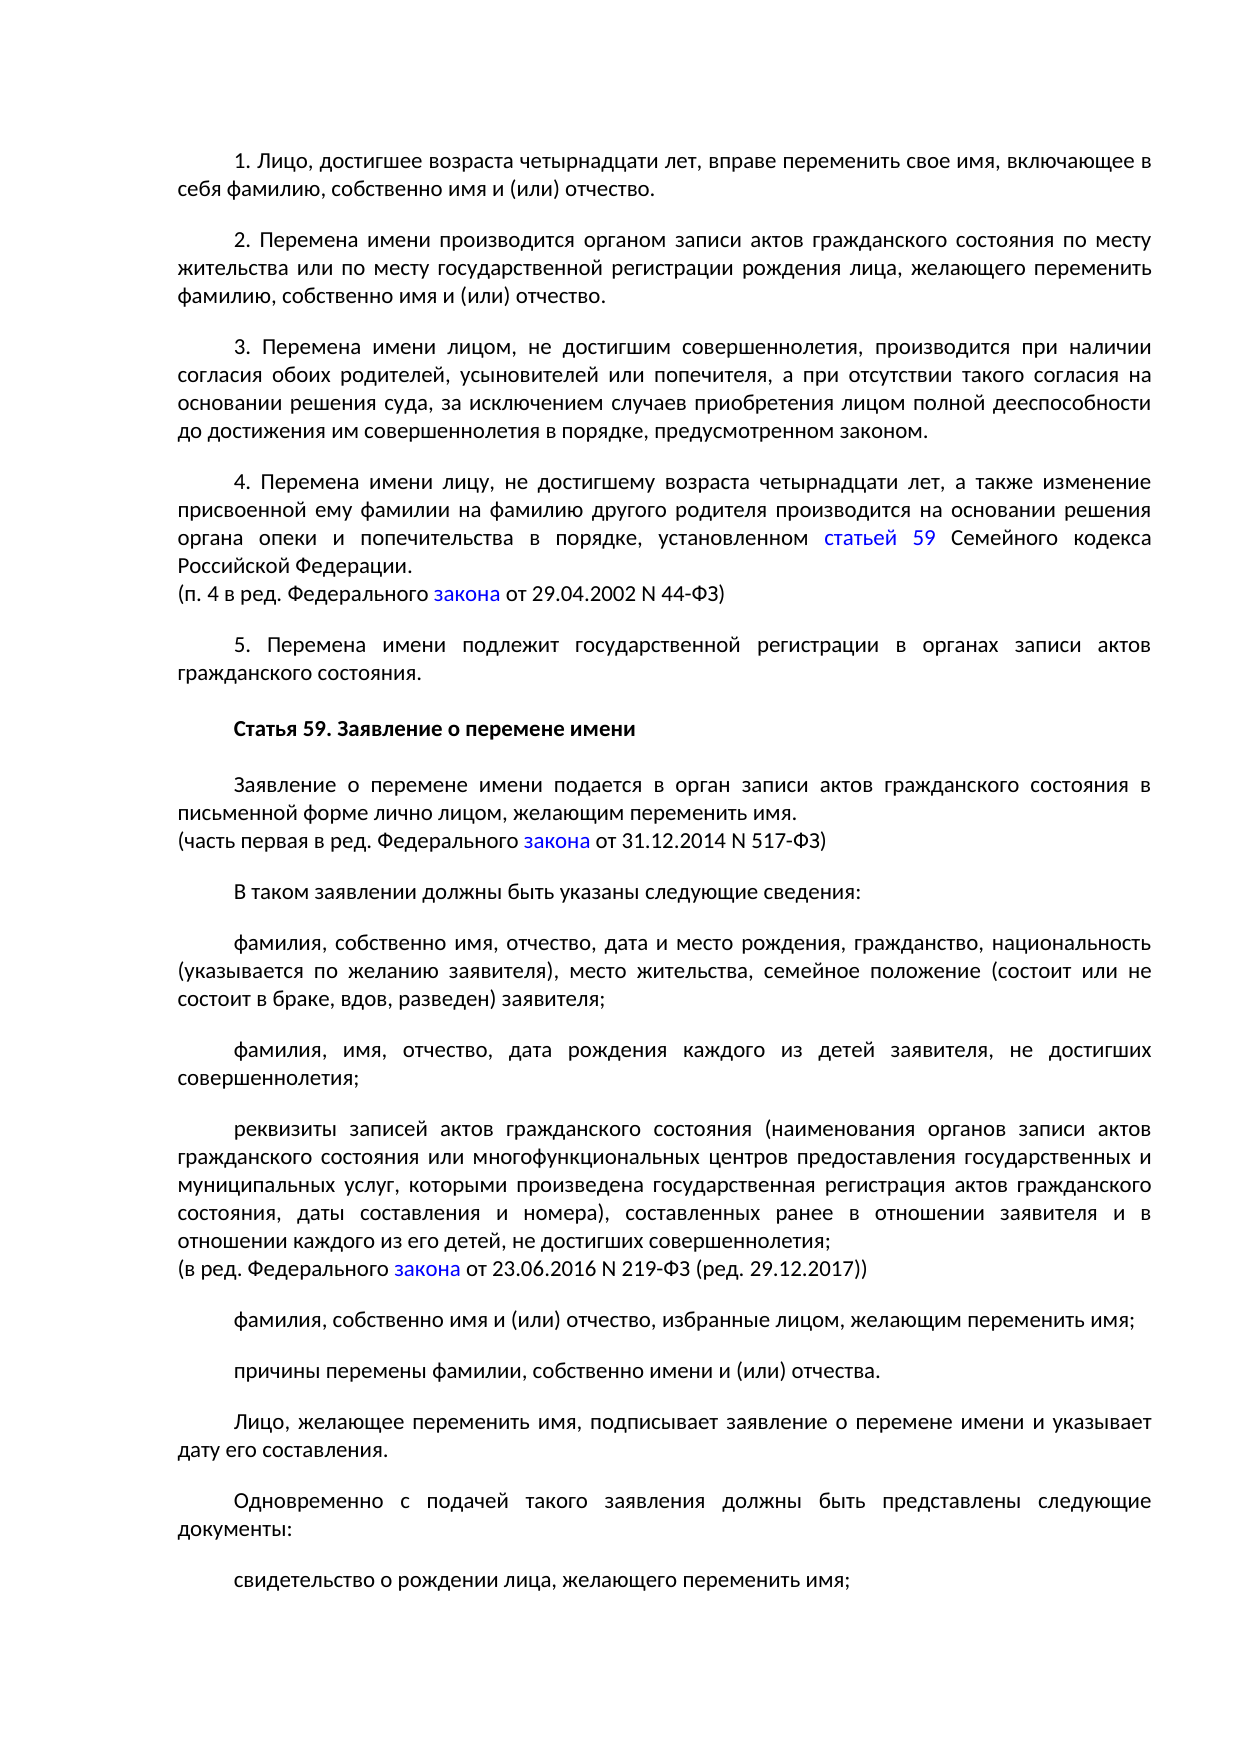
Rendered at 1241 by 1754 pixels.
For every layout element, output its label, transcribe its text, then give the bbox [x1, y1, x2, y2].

text В таком заявлении должны быть указаны следующие сведения: [177, 877, 1152, 905]
text 4. Перемена имени лицу, не достигшему возраста четырнадцати лет, а также изменение присвоенной ему фамилии на фамилию другого родителя производится на основании решения органа опеки и попечительства в порядке, установленном статьей 59 Семейного кодекса Российской Федерации. [177, 467, 1152, 579]
text 3. Перемена имени лицом, не достигшим совершеннолетия, производится при наличии согласия обоих родителей, усыновителей или попечителя, а при отсутствии такого согласия на основании решения суда, за исключением случаев приобретения лицом полной дееспособности до достижения им совершеннолетия в порядке, предусмотренном законом. [177, 332, 1152, 444]
text фамилия, собственно имя, отчество, дата и место рождения, гражданство, национальность (указывается по желанию заявителя), место жительства, семейное положение (состоит или не состоит в браке, вдов, разведен) заявителя; [177, 928, 1152, 1012]
text 2. Перемена имени производится органом записи актов гражданского состояния по месту жительства или по месту государственной регистрации рождения лица, желающего переменить фамилию, собственно имя и (или) отчество. [177, 225, 1152, 309]
text (в ред. Федерального закона от 23.06.2016 N 219-ФЗ (ред. 29.12.2017)) [177, 1254, 1152, 1282]
title Статья 59. Заявление о перемене имени [177, 714, 1152, 742]
text 1. Лицо, достигшее возраста четырнадцати лет, вправе переменить свое имя, включающее в себя фамилию, собственно имя и (или) отчество. [177, 146, 1152, 202]
text свидетельство о рождении лица, желающего переменить имя; [177, 1565, 1152, 1593]
text фамилия, имя, отчество, дата рождения каждого из детей заявителя, не достигших совершеннолетия; [177, 1035, 1152, 1091]
text Заявление о перемене имени подается в орган записи актов гражданского состояния в письменной форме лично лицом, желающим переменить имя. [177, 770, 1152, 826]
text Лицо, желающее переменить имя, подписывает заявление о перемене имени и указывает дату его составления. [177, 1407, 1152, 1463]
text реквизиты записей актов гражданского состояния (наименования органов записи актов гражданского состояния или многофункциональных центров предоставления государственных и муниципальных услуг, которыми произведена государственная регистрация актов гражданского состояния, даты составления и номера), составленных ранее в отношении заявителя и в отношении каждого из его детей, не достигших совершеннолетия; [177, 1114, 1152, 1254]
text фамилия, собственно имя и (или) отчество, избранные лицом, желающим переменить имя; [177, 1305, 1152, 1333]
text причины перемены фамилии, собственно имени и (или) отчества. [177, 1356, 1152, 1384]
text Одновременно с подачей такого заявления должны быть представлены следующие документы: [177, 1486, 1152, 1542]
text (часть первая в ред. Федерального закона от 31.12.2014 N 517-ФЗ) [177, 826, 1152, 854]
text 5. Перемена имени подлежит государственной регистрации в органах записи актов гражданского состояния. [177, 630, 1152, 686]
text (п. 4 в ред. Федерального закона от 29.04.2002 N 44-ФЗ) [177, 579, 1152, 607]
